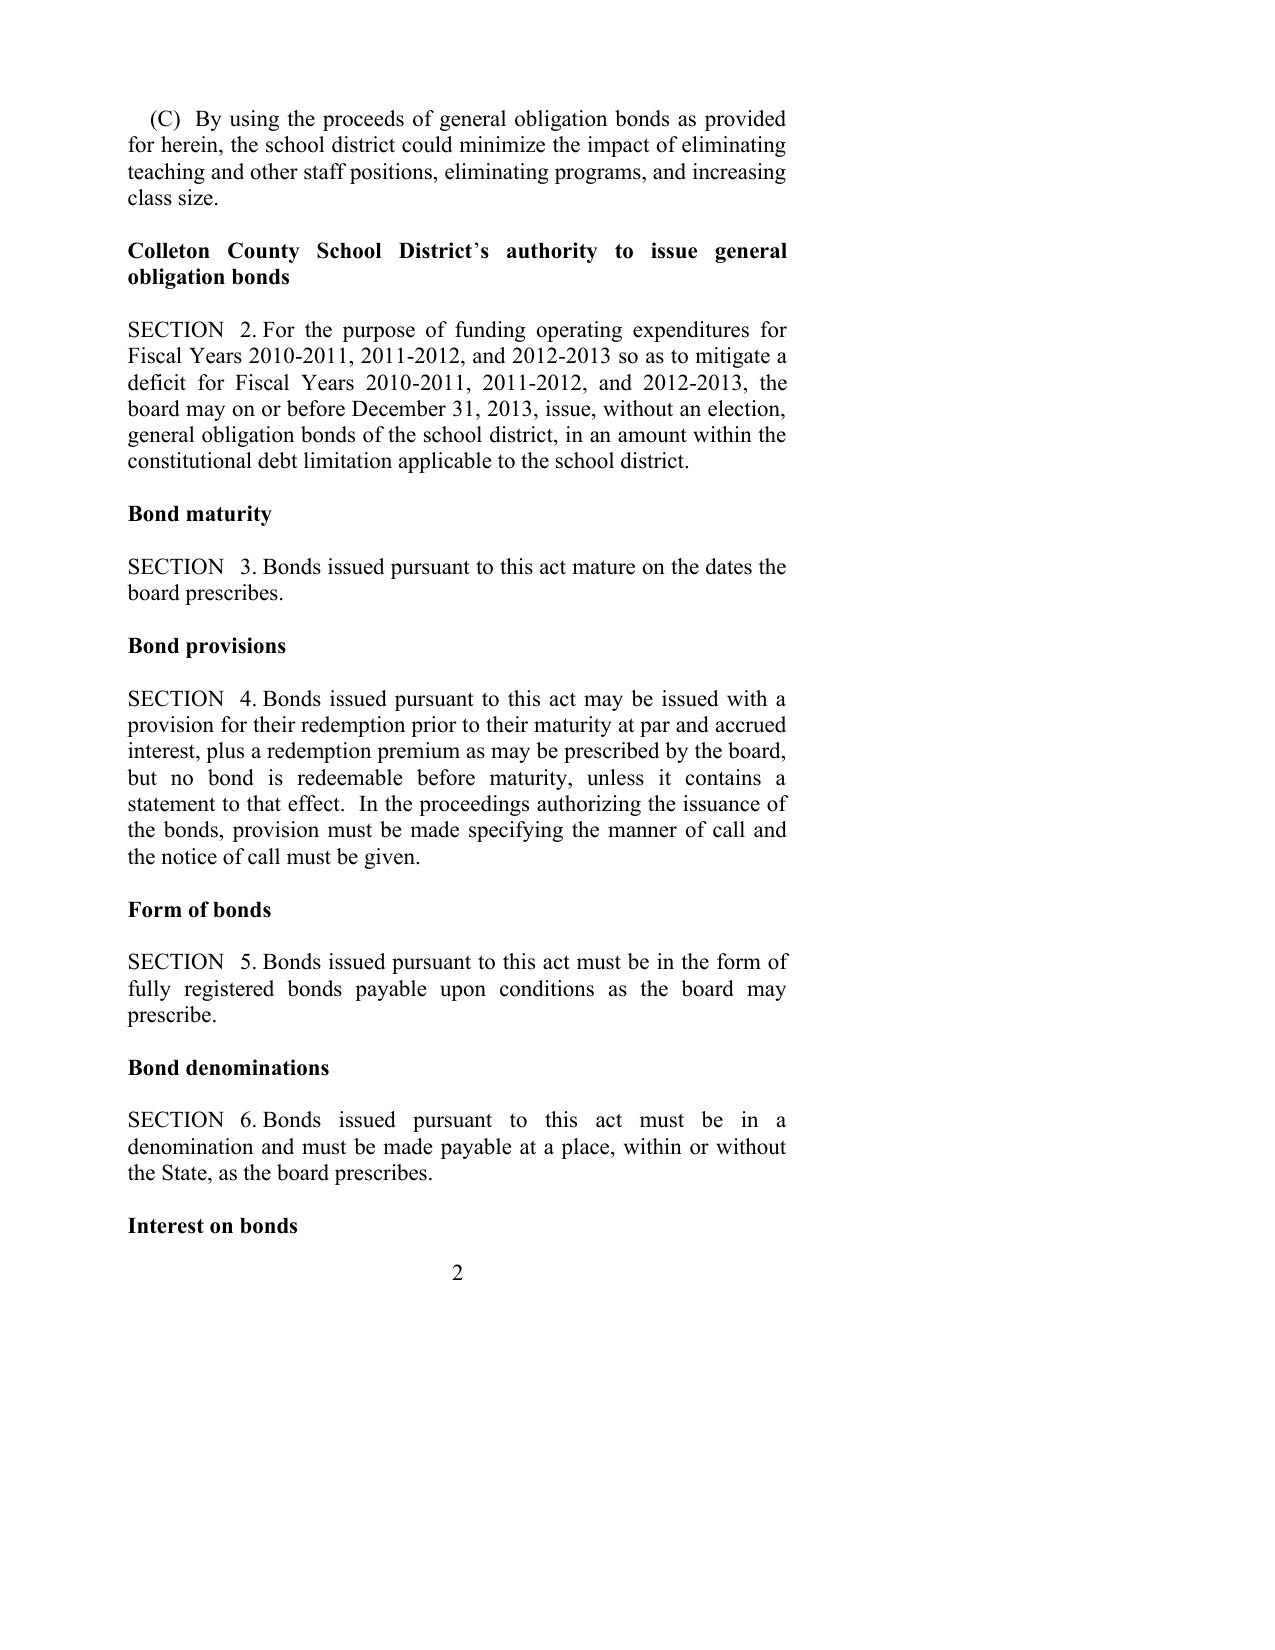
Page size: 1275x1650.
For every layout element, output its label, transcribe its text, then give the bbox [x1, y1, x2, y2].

text Bond maturity [127, 500, 787, 527]
text Colleton County School District’s authority to issue general obligation bonds [127, 237, 787, 289]
text SECTION 3. Bonds issued pursuant to this act mature on the dates the board prescribes. [127, 553, 787, 606]
text SECTION 5. Bonds issued pursuant to this act must be in the form of fully registered bonds payable upon conditions as the board may prescribe. [127, 948, 787, 1027]
text (C) By using the proceeds of general obligation bonds as provided for herein, the school district could minimize the impact of eliminating teaching and other staff positions, eliminating programs, and increasing class size. [127, 105, 787, 210]
text SECTION 6. Bonds issued pursuant to this act must be in a denomination and must be made payable at a place, within or without the State, as the board prescribes. [127, 1106, 787, 1186]
text Form of bonds [127, 896, 787, 922]
text Bond provisions [127, 632, 787, 658]
text SECTION 2. For the purpose of funding operating expenditures for Fiscal Years 2010-2011, 2011-2012, and 2012-2013 so as to mitigate a deficit for Fiscal Years 2010-2011, 2011-2012, and 2012-2013, the board may on or before December 31, 2013, issue, without an election, general obligation bonds of the school district, in an amount within the constitutional debt limitation applicable to the school district. [127, 316, 787, 474]
text SECTION 4. Bonds issued pursuant to this act may be issued with a provision for their redemption prior to their maturity at par and accrued interest, plus a redemption premium as may be prescribed by the board, but no bond is redeemable before maturity, unless it contains a statement to that effect. In the proceedings authorizing the issuance of the bonds, provision must be made specifying the manner of call and the notice of call must be given. [127, 685, 787, 869]
text Bond denominations [127, 1054, 787, 1080]
text Interest on bonds [127, 1212, 787, 1238]
